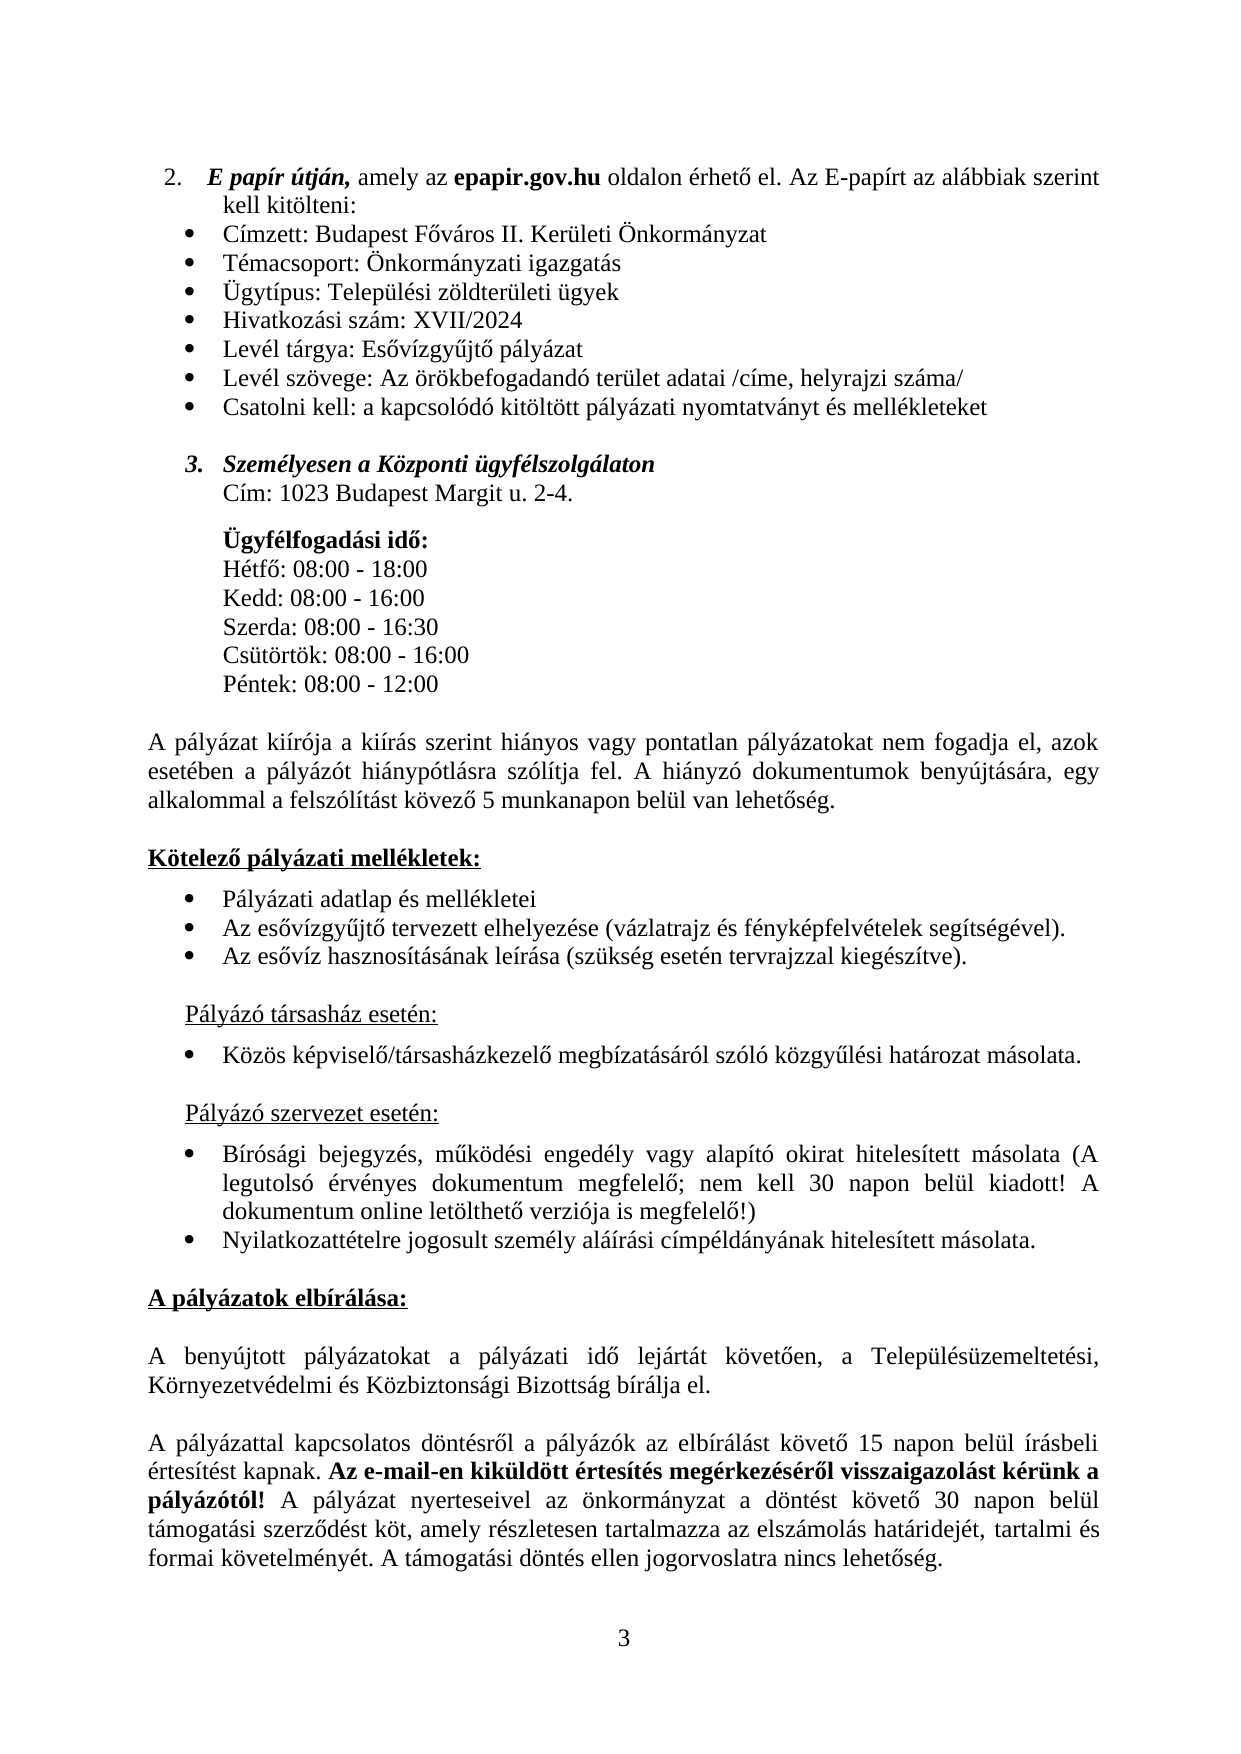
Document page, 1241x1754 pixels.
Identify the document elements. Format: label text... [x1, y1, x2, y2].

list Levél szövege: Az örökbefogadandó terület adatai /címe, helyrajzi száma/ [185, 363, 1100, 392]
text A pályázattal kapcsolatos döntésről a pályázók az elbírálást követő 15 napon belül írásbeli értesítést kapnak. Az e-mail-en kiküldött értesítés megérkezéséről visszaigazolást kérünk a pályázótól! A pályázat nyerteseivel az önkormányzat a döntést követő 30 napon belül támogatási szerződést köt, amely részletesen tartalmazza az elszámolás határidejét, tartalmi és formai követelményét. A támogatási döntés ellen jogorvoslatra nincs lehetőség. [148, 1428, 1100, 1571]
list Bírósági bejegyzés, működési engedély vagy alapító okirat hitelesített másolata (A legutolsó érvényes dokumentum megfelelő; nem kell 30 napon belül kiadott! A dokumentum online letölthető verziója is megfelelő!) [185, 1139, 1100, 1225]
text A pályázatok elbírálása: [148, 1283, 1100, 1312]
text A pályázat kiírója a kiírás szerint hiányos vagy pontatlan pályázatokat nem fogadja el, azok esetében a pályázót hiánypótlásra szólítja fel. A hiányzó dokumentumok benyújtására, egy alkalommal a felszólítást kövező 5 munkanapon belül van lehetőség. [148, 727, 1100, 813]
list Az esővízgyűjtő tervezett elhelyezése (vázlatrajz és fényképfelvételek segítségével). [185, 913, 1100, 941]
list Személyesen a Központi ügyfélszolgálaton [185, 449, 1100, 478]
list Témacsoport: Önkormányzati igazgatás [185, 248, 1100, 277]
text Pályázó társasház esetén: [148, 999, 1100, 1028]
list Hivatkozási szám: XVII/2024 [185, 305, 1100, 334]
list Az esővíz hasznosításának leírása (szükség esetén tervrajzzal kiegészítve). [185, 941, 1100, 970]
list Cím: 1023 Budapest Margit u. 2-4. [223, 478, 1100, 507]
list Nyilatkozattételre jogosult személy aláírási címpéldányának hitelesített másolata. [185, 1225, 1100, 1254]
list E papír útján, amely az epapir.gov.hu oldalon érhető el. Az E-papírt az alábbiak szerint kell kitölteni: [164, 162, 1100, 219]
text Ügyfélfogadási idő: Hétfő: 08:00 - 18:00 Kedd: 08:00 - 16:00 Szerda: 08:00 - 16:30 Csütörtök: 08:00 - 16:00 Péntek: 08:00 - 12:00 [223, 526, 1100, 698]
text Pályázó szervezet esetén: [148, 1098, 1100, 1126]
list Közös képviselő/társasházkezelő megbízatásáról szóló közgyűlési határozat másolata. [185, 1040, 1100, 1069]
list Címzett: Budapest Főváros II. Kerületi Önkormányzat [185, 219, 1100, 248]
list Pályázati adatlap és mellékletei [185, 884, 1100, 913]
list Levél tárgya: Esővízgyűjtő pályázat [185, 334, 1100, 363]
text A benyújtott pályázatokat a pályázati idő lejártát követően, a Településüzemeltetési, Környezetvédelmi és Közbiztonsági Bizottság bírálja el. [148, 1341, 1100, 1398]
list Ügytípus: Települési zöldterületi ügyek [185, 277, 1100, 305]
list Csatolni kell: a kapcsolódó kitöltött pályázati nyomtatványt és mellékleteket [185, 392, 1100, 420]
text Kötelező pályázati mellékletek: [148, 843, 1100, 871]
